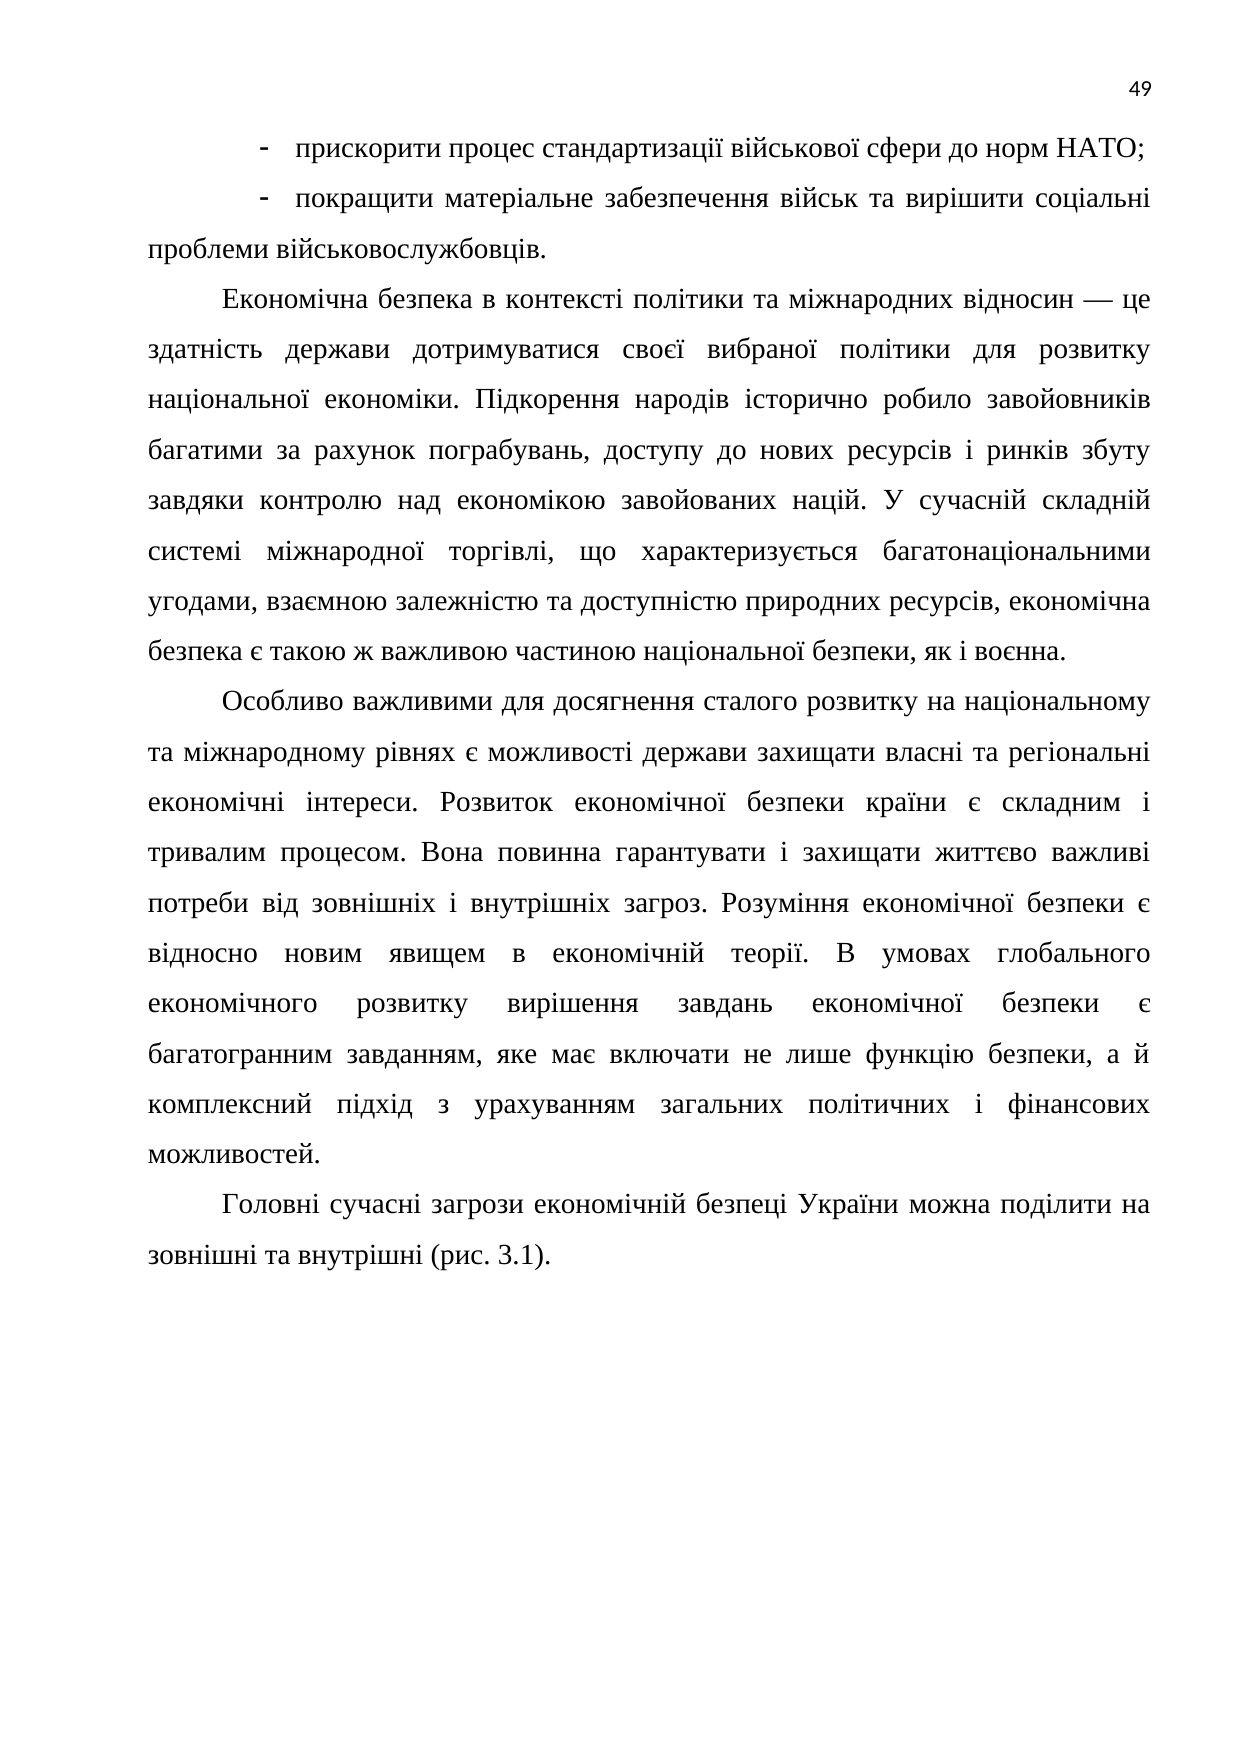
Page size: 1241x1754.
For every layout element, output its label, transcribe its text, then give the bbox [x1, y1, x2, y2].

list покращити матеріальне забезпечення військ та вирішити соціальні проблеми військовослужбовців. [148, 180, 1152, 264]
text Економічна безпека в контексті політики та міжнародних відносин — це здатність держави дотримуватися своєї вибраної політики для розвитку національної економіки. Підкорення народів історично робило завойовників багатими за рахунок пограбувань, доступу до нових ресурсів і ринків збуту завдяки контролю над економікою завойованих націй. У сучасній складній системі міжнародної торгівлі, що характеризується багатонаціональними угодами, взаємною залежністю та доступністю природних ресурсів, економічна безпека є такою ж важливою частиною національної безпеки, як і воєнна. [148, 281, 1152, 667]
text Особливо важливими для досягнення сталого розвитку на національному та міжнародному рівнях є можливості держави захищати власні та регіональні економічні інтереси. Розвиток економічної безпеки країни є складним і тривалим процесом. Вона повинна гарантувати і захищати життєво важливі потреби від зовнішніх і внутрішніх загроз. Розуміння економічної безпеки є відносно новим явищем в економічній теорії. В умовах глобального економічного розвитку вирішення завдань економічної безпеки є багатогранним завданням, яке має включати не лише функцію безпеки, а й комплексний підхід з урахуванням загальних політичних і фінансових можливостей. [148, 683, 1152, 1170]
list прискорити процес стандартизації військової сфери до норм НАТО; [148, 130, 1152, 163]
text Головні сучасні загрози економічній безпеці України можна поділити на зовнішні та внутрішні (рис. 3.1). [148, 1187, 1152, 1271]
